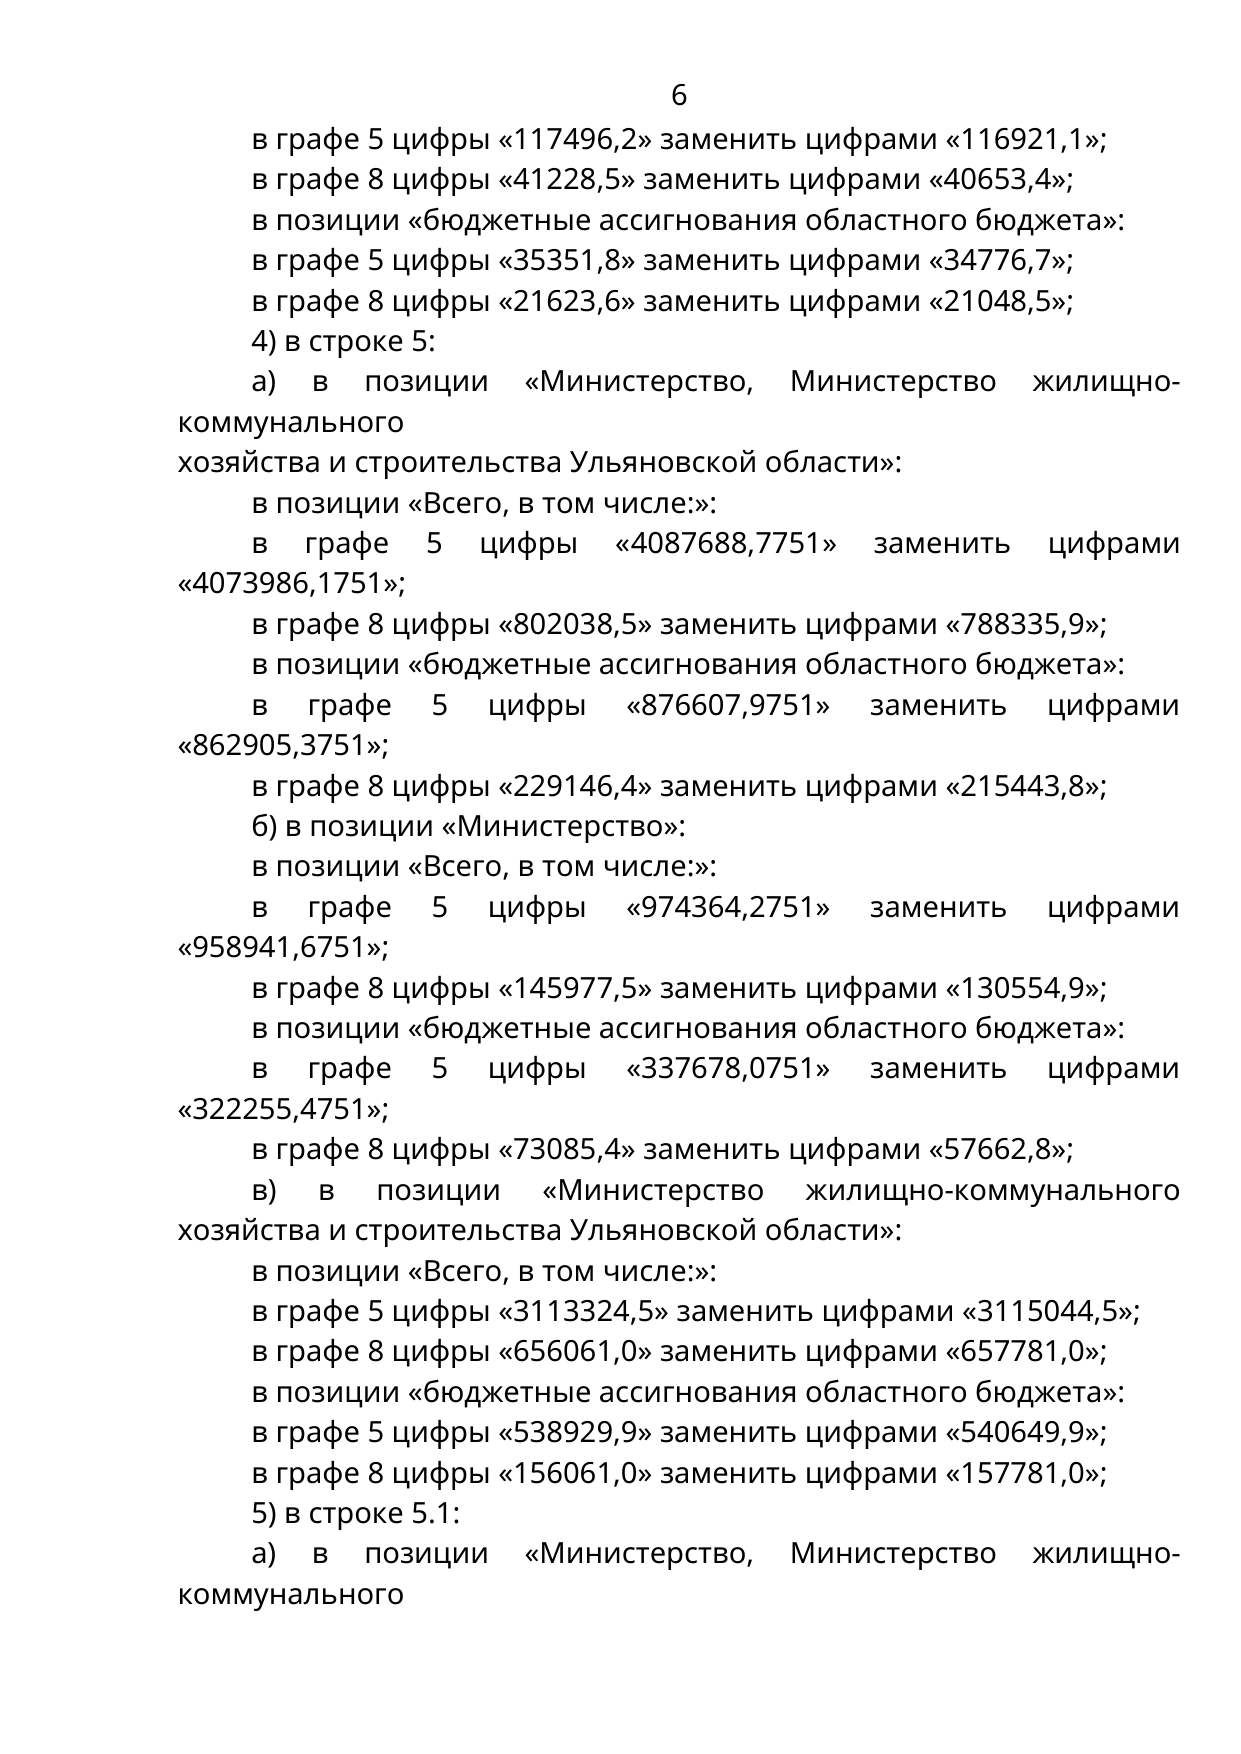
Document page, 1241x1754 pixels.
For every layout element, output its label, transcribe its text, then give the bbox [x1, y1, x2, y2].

text в графе 8 цифры «156061,0» заменить цифрами «157781,0»; [177, 1452, 1181, 1492]
text в позиции «бюджетные ассигнования областного бюджета»: [177, 1371, 1181, 1411]
text в позиции «бюджетные ассигнования областного бюджета»: [177, 199, 1181, 239]
text в позиции «Всего, в том числе:»: [177, 482, 1181, 522]
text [177, 1533, 1181, 1613]
text в графе 5 цифры «337678,0751» заменить цифрами «322255,4751»; [177, 1048, 1181, 1128]
text в позиции «Всего, в том числе:»: [177, 846, 1181, 885]
text в графе 5 цифры «876607,9751» заменить цифрами «862905,3751»; [177, 684, 1181, 764]
text в позиции «бюджетные ассигнования областного бюджета»: [177, 643, 1181, 683]
text в позиции «бюджетные ассигнования областного бюджета»: [177, 1007, 1181, 1047]
text 5) в строке 5.1: [177, 1492, 1181, 1532]
text в) в позиции «Министерство жилищно-коммунального хозяйства и строительства Ульяновской области»: [177, 1169, 1181, 1249]
text в графе 5 цифры «538929,9» заменить цифрами «540649,9»; [177, 1411, 1181, 1451]
text в позиции «Всего, в том числе:»: [177, 1250, 1181, 1289]
text а) в позиции «Министерство, Министерство жилищно-коммунального хозяйства и строительства Ульяновской области»: [177, 361, 1181, 481]
text в графе 8 цифры «41228,5» заменить цифрами «40653,4»; [177, 158, 1181, 198]
text в графе 8 цифры «656061,0» заменить цифрами «657781,0»; [177, 1331, 1181, 1370]
text в графе 8 цифры «145977,5» заменить цифрами «130554,9»; [177, 967, 1181, 1007]
text в графе 5 цифры «3113324,5» заменить цифрами «3115044,5»; [177, 1290, 1181, 1330]
text в графе 5 цифры «974364,2751» заменить цифрами «958941,6751»; [177, 886, 1181, 966]
text в графе 8 цифры «21623,6» заменить цифрами «21048,5»; [177, 280, 1181, 319]
text 4) в строке 5: [177, 320, 1181, 360]
text в графе 5 цифры «4087688,7751» заменить цифрами «4073986,1751»; [177, 522, 1181, 602]
text в графе 8 цифры «73085,4» заменить цифрами «57662,8»; [177, 1128, 1181, 1168]
text в графе 5 цифры «117496,2» заменить цифрами «116921,1»; [177, 118, 1181, 158]
text б) в позиции «Министерство»: [177, 805, 1181, 845]
text в графе 8 цифры «802038,5» заменить цифрами «788335,9»; [177, 603, 1181, 643]
text в графе 8 цифры «229146,4» заменить цифрами «215443,8»; [177, 765, 1181, 804]
text в графе 5 цифры «35351,8» заменить цифрами «34776,7»; [177, 239, 1181, 279]
